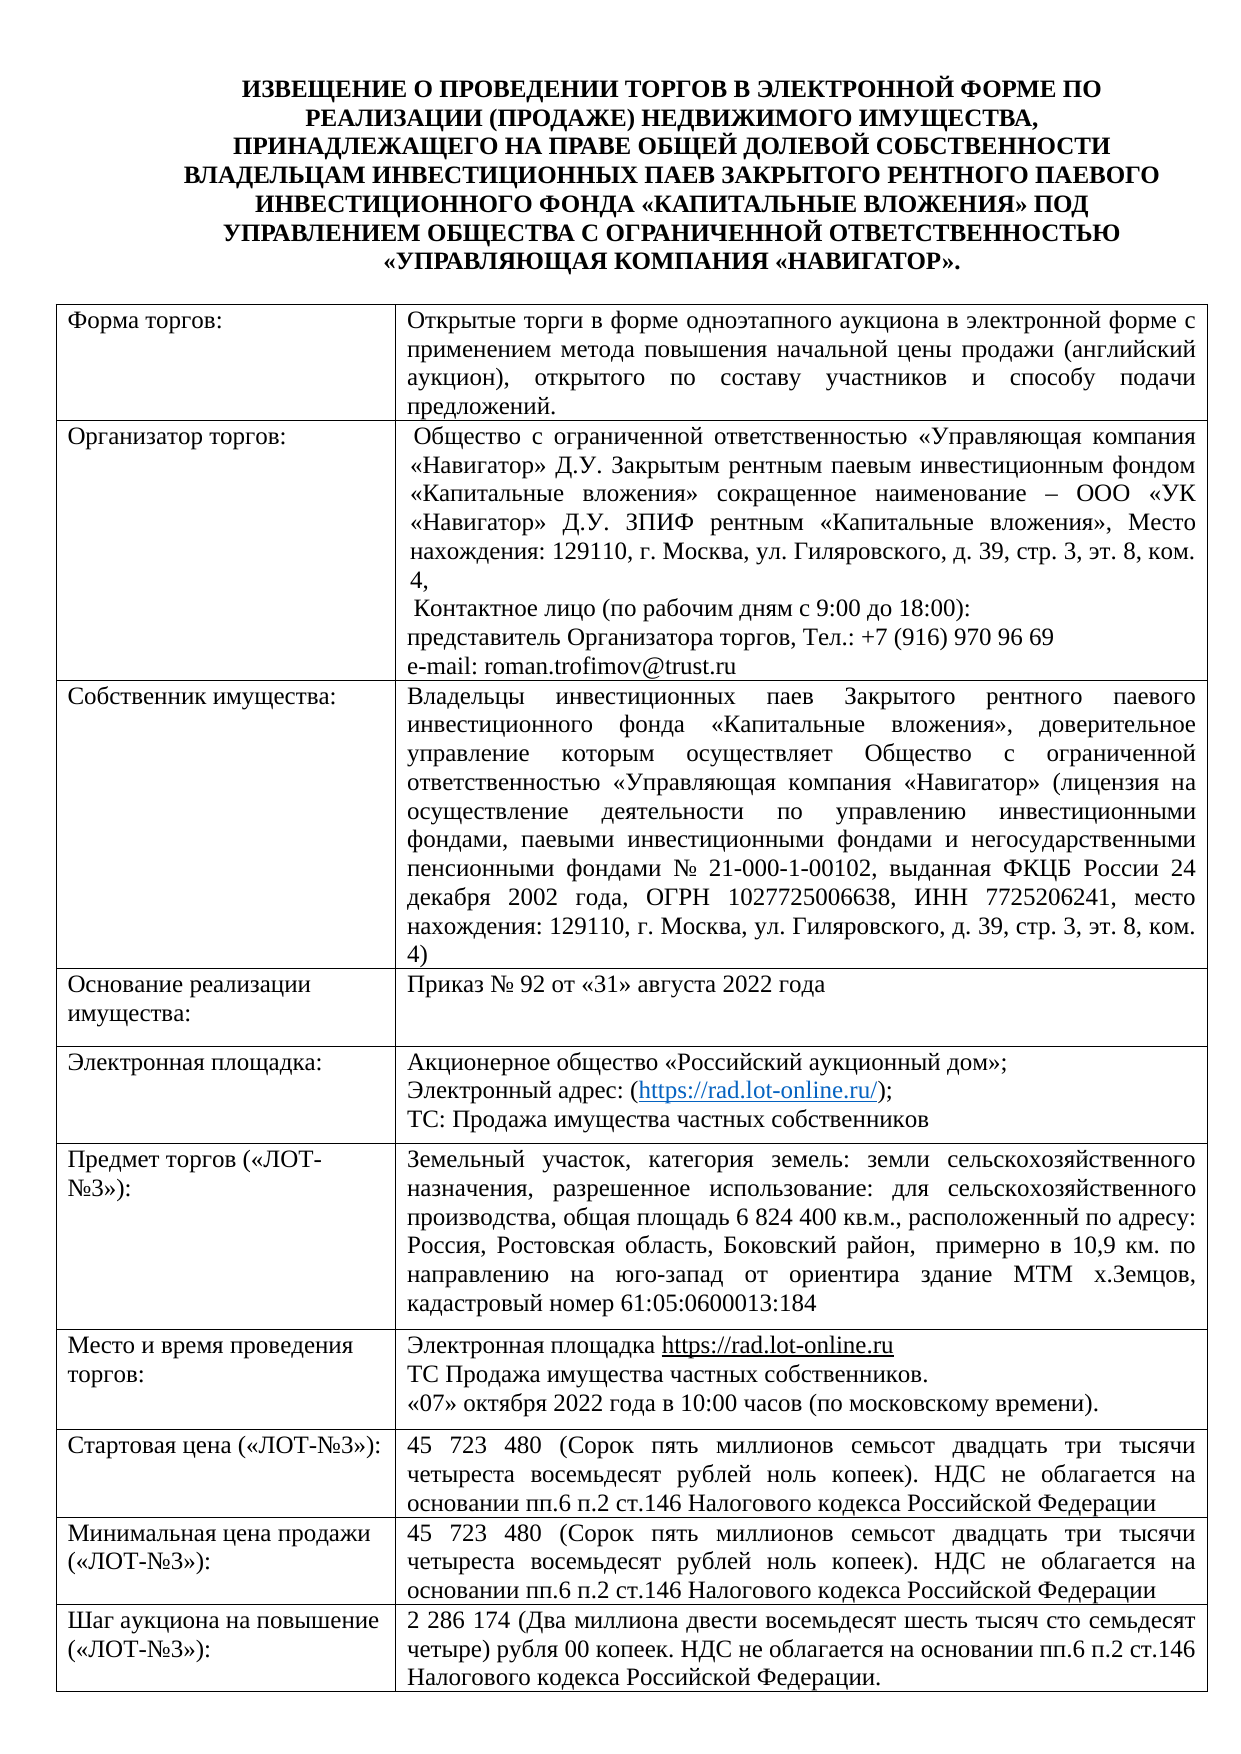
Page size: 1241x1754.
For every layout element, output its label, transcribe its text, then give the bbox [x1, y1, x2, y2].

table_cell Электронная площадка https://rad.lot-online.ru ТС Продажа имущества частных собственников. «07» октября 2022 года в 10:00 часов (по московскому времени). [396, 1330, 1207, 1429]
table_cell Предмет торгов («ЛОТ-№3»): [57, 1144, 395, 1329]
table_cell Шаг аукциона на повышение («ЛОТ-№3»): [57, 1605, 395, 1691]
table_cell Основание реализации имущества: [57, 969, 395, 1046]
table_cell Акционерное общество «Российский аукционный дом»; Электронный адрес: (https://rad.lot-online.ru/); ТС: Продажа имущества частных собственников [396, 1047, 1207, 1143]
table_cell 2 286 174 (Два миллиона двести восемьдесят шесть тысяч сто семьдесят четыре) рубля 00 копеек. НДС не облагается на основании пп.6 п.2 ст.146 Налогового кодекса Российской Федерации. [396, 1605, 1207, 1691]
table_cell Земельный участок, категория земель: земли сельскохозяйственного назначения, разрешенное использование: для сельскохозяйственного производства, общая площадь 6 824 400 кв.м., расположенный по адресу: Россия, Ростовская область, Боковский район, примерно в 10,9 км. по направлению на юго-запад от ориентира здание МТМ х.Земцов, кадастровый номер 61:05:0600013:184 [396, 1144, 1207, 1329]
table_cell Минимальная цена продажи («ЛОТ-№3»): [57, 1518, 395, 1604]
table_cell Приказ № 92 от «31» августа 2022 года [396, 969, 1207, 1046]
table_cell Собственник имущества: [57, 681, 395, 968]
table_header Открытые торги в форме одноэтапного аукциона в электронной форме с применением метода повышения начальной цены продажи (английский аукцион), открытого по составу участников и способу подачи предложений. [396, 305, 1207, 420]
table_header Форма торгов: [57, 305, 395, 420]
table_cell Стартовая цена («ЛОТ-№3»): [57, 1430, 395, 1517]
table_cell Владельцы инвестиционных паев Закрытого рентного паевого инвестиционного фонда «Капитальные вложения», доверительное управление которым осуществляет Общество с ограниченной ответственностью «Управляющая компания «Навигатор» (лицензия на осуществление деятельности по управлению инвестиционными фондами, паевыми инвестиционными фондами и негосударственными пенсионными фондами № 21-000-1-00102, выданная ФКЦБ России 24 декабря 2002 года, ОГРН 1027725006638, ИНН 7725206241, место нахождения: 129110, г. Москва, ул. Гиляровского, д. 39, стр. 3, эт. 8, ком. 4) [396, 681, 1207, 968]
table_cell Организатор торгов: [57, 421, 395, 680]
table_cell 45 723 480 (Сорок пять миллионов семьсот двадцать три тысячи четыреста восемьдесят рублей ноль копеек). НДС не облагается на основании пп.6 п.2 ст.146 Налогового кодекса Российской Федерации [396, 1430, 1207, 1517]
table_cell Общество с ограниченной ответственностью «Управляющая компания «Навигатор» Д.У. Закрытым рентным паевым инвестиционным фондом «Капитальные вложения» сокращенное наименование – ООО «УК «Навигатор» Д.У. ЗПИФ рентным «Капитальные вложения», Место нахождения: 129110, г. Москва, ул. Гиляровского, д. 39, стр. 3, эт. 8, ком. 4, Контактное лицо (по рабочим дням с 9:00 до 18:00): представитель Организатора торгов, Тел.: +7 (916) 970 96 69 e-mail: roman.trofimov@trust.ru [396, 421, 1207, 680]
table_cell Место и время проведения торгов: [57, 1330, 395, 1429]
table_cell 45 723 480 (Сорок пять миллионов семьсот двадцать три тысячи четыреста восемьдесят рублей ноль копеек). НДС не облагается на основании пп.6 п.2 ст.146 Налогового кодекса Российской Федерации [396, 1518, 1207, 1604]
table_cell Электронная площадка: [57, 1047, 395, 1143]
subtitle Извещение о проведении торгов в электронной форме по реализации (продаже) недвижимого имущества, принадлежащего на праве общей долевой собственности владельцам инвестиционных паев ЗАКРЫТого РЕНТНого ПАЕВого ИНВЕСТИЦИОННого ФОНДа «кАПИТАЛЬНЫЕ ВЛОЖЕНИЯ» под управлением ОБЩЕСТВА С ОГРАНИЧЕННОЙ ОТВЕТСТВЕННОСТЬЮ «УПРАВЛЯЮЩАЯ КОМПАНИЯ «НАВИГАТОР». [177, 74, 1167, 275]
